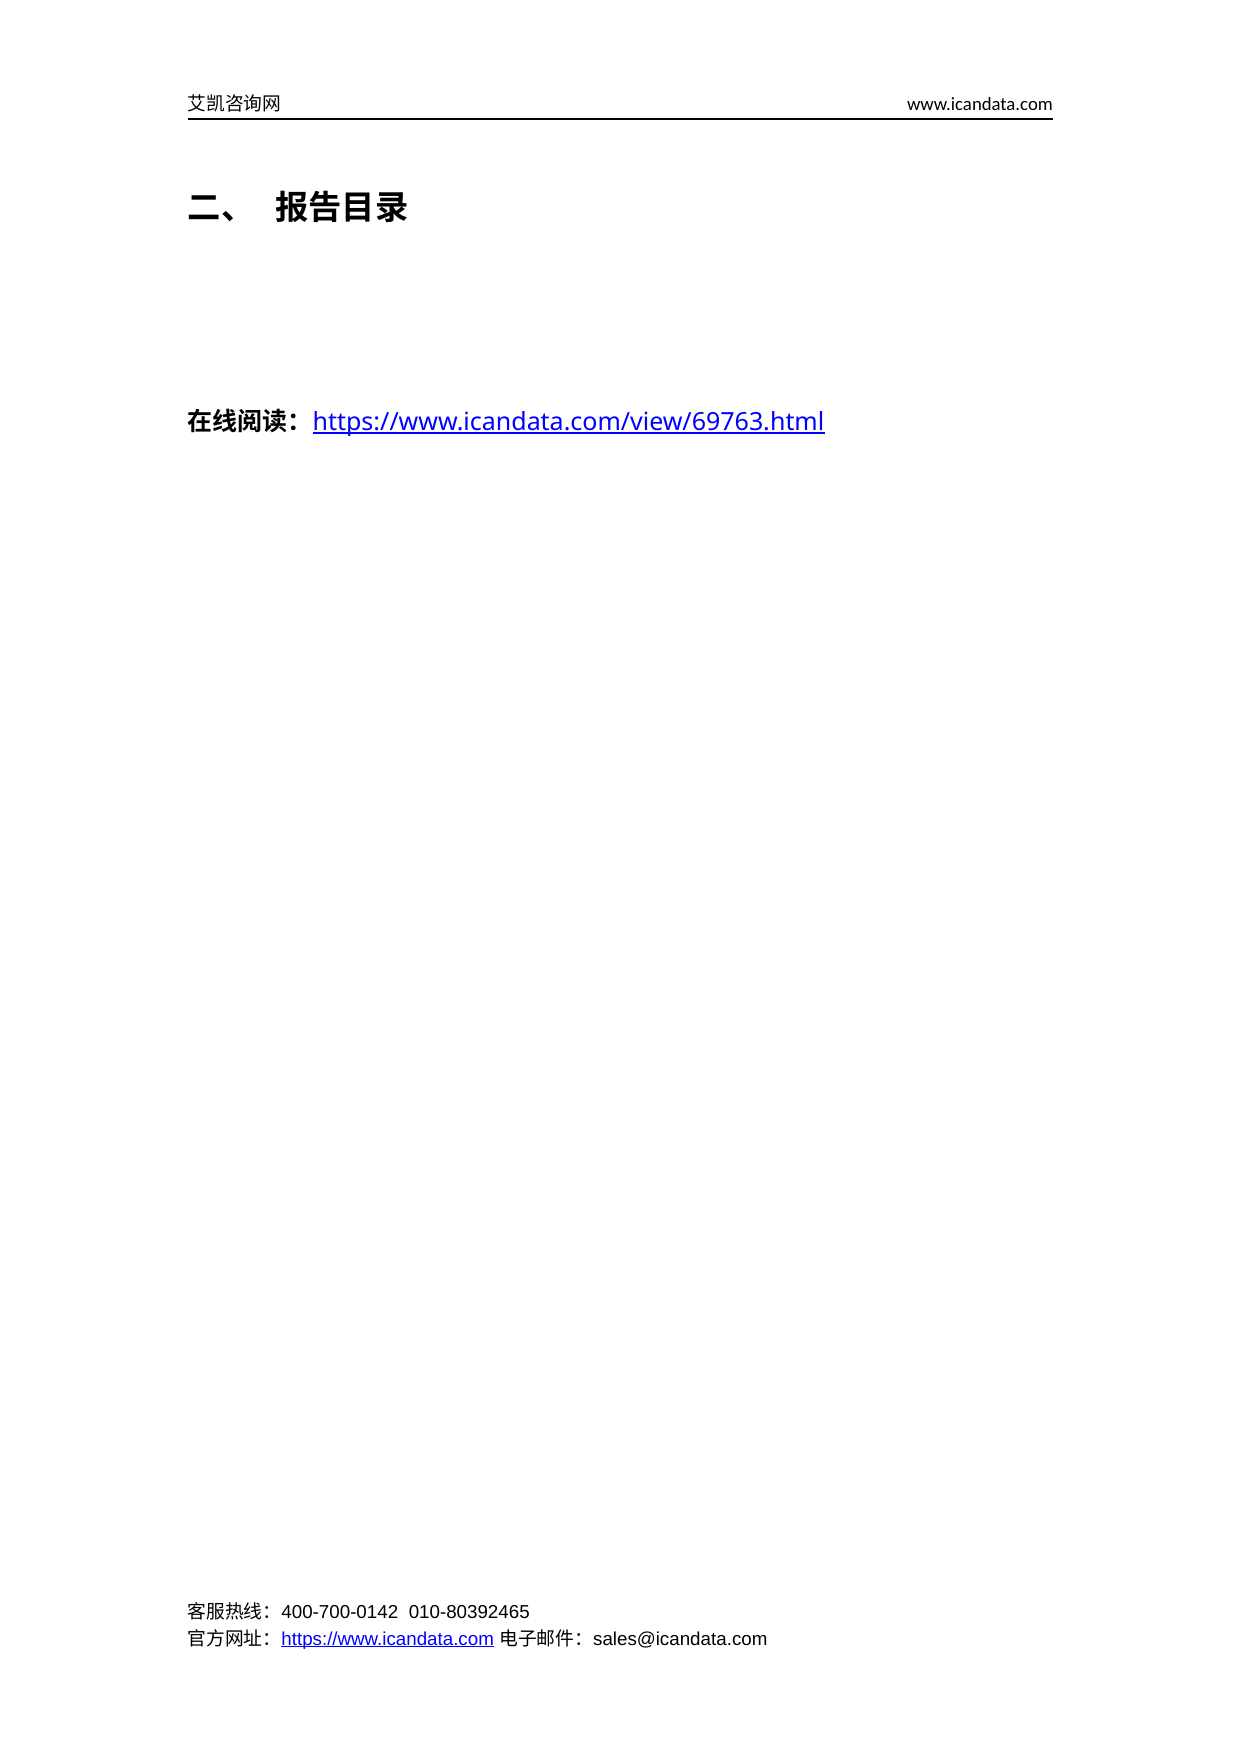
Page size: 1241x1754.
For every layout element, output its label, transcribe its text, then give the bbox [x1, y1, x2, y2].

text 在线阅读：https://www.icandata.com/view/69763.html [187, 387, 1053, 452]
subtitle 报告目录 [187, 172, 1053, 237]
